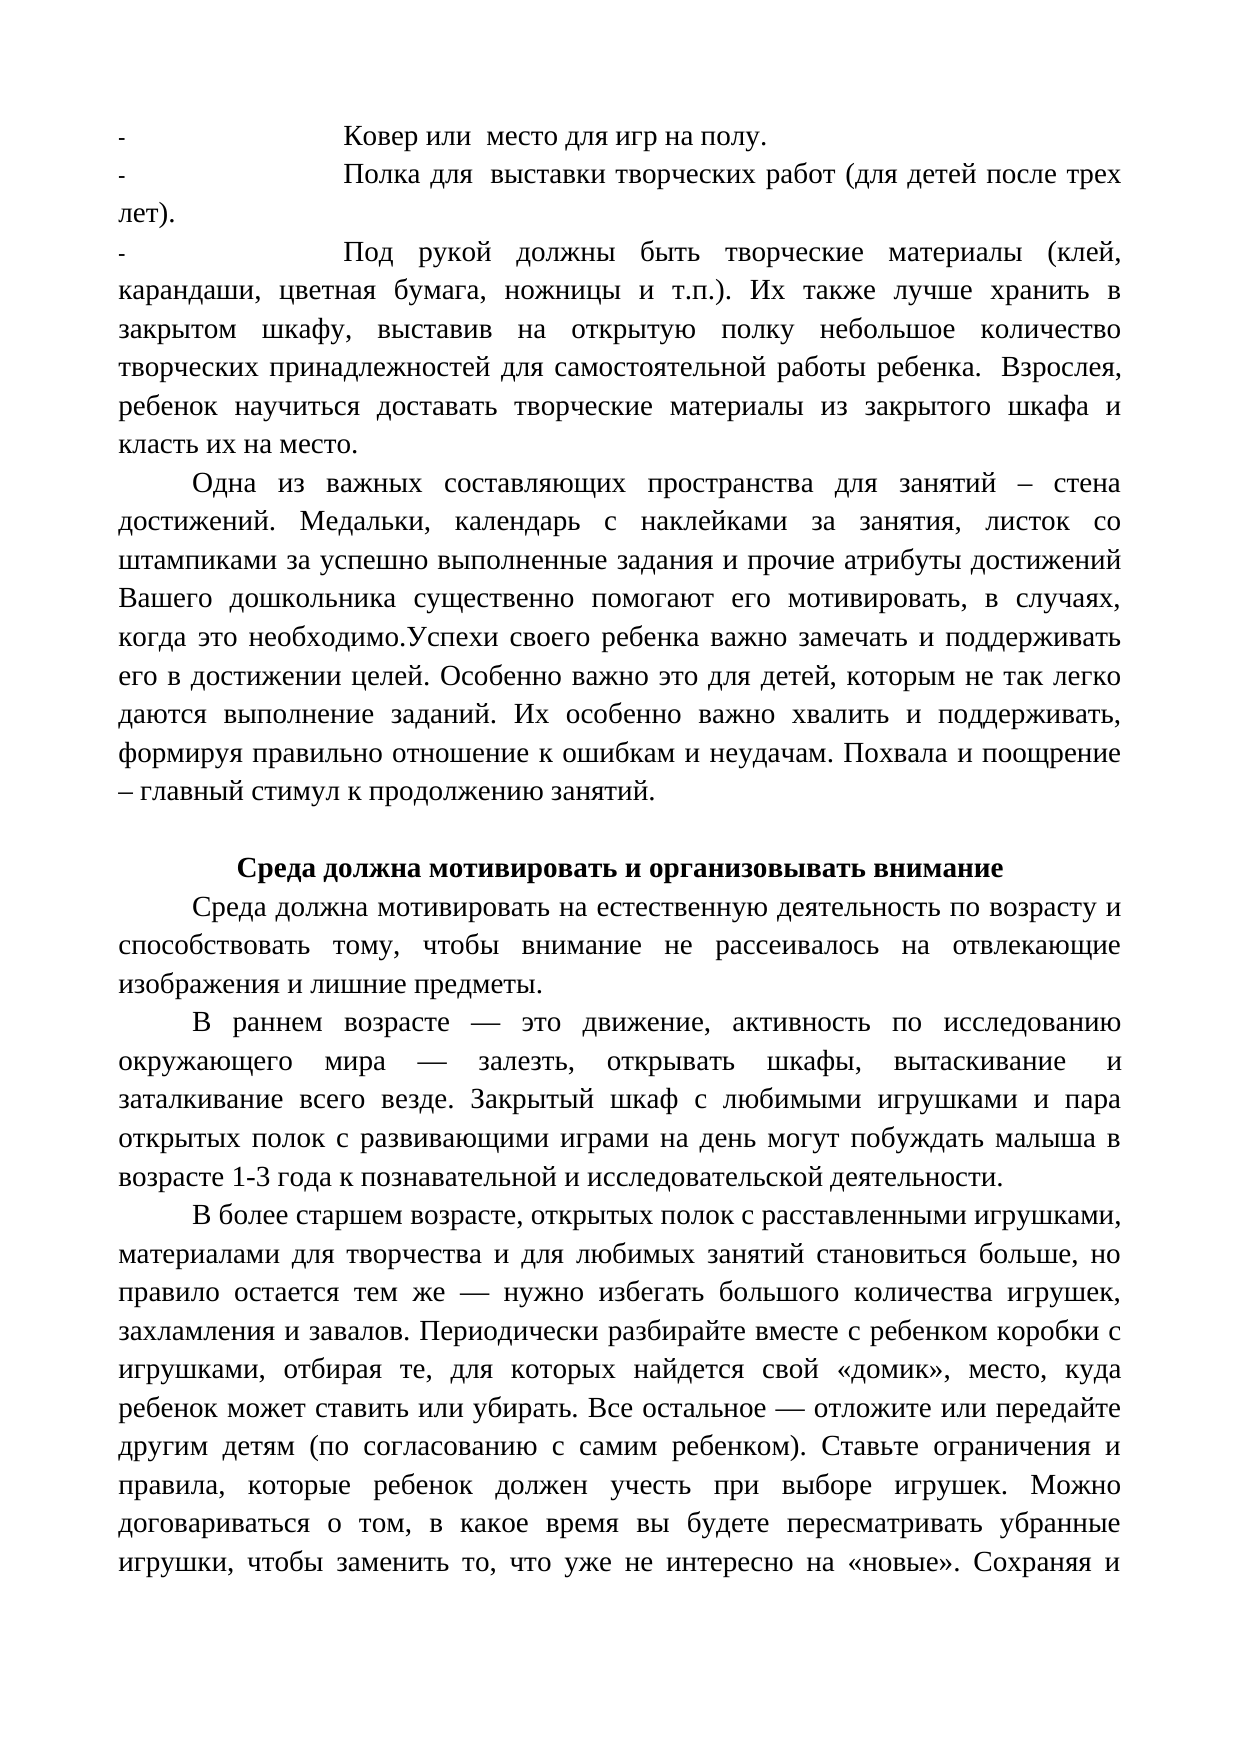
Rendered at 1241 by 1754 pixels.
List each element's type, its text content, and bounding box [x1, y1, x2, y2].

text Одна из важных составляющих пространства для занятий – стена достижений. Медальки, календарь с наклейками за занятия, листок со штампиками за успешно выполненные задания и прочие атрибуты достижений Вашего дошкольника существенно помогают его мотивировать, в случаях, когда это необходимо.Успехи своего ребенка важно замечать и поддерживать его в достижении целей. Особенно важно это для детей, которым не так легко даются выполнение заданий. Их особенно важно хвалить и поддерживать, формируя правильно отношение к ошибкам и неудачам. Похвала и поощрение – главный стимул к продолжению занятий. [118, 465, 1122, 807]
list Полка для выставки творческих работ (для детей после трех лет). [118, 157, 1122, 229]
text В раннем возрасте — это движение, активность по исследованию окружающего мира — залезть, открывать шкафы, вытаскивание и заталкивание всего везде. Закрытый шкаф с любимыми игрушками и пара открытых полок с развивающими играми на день могут побуждать малыша в возрасте 1-3 года к познавательной и исследовательской деятельности. [118, 1004, 1122, 1192]
list Под рукой должны быть творческие материалы (клей, карандаши, цветная бумага, ножницы и т.п.). Их также лучше хранить в закрытом шкафу, выставив на открытую полку небольшое количество творческих принадлежностей для самостоятельной работы ребенка. Взрослея, ребенок научиться доставать творческие материалы из закрытого шкафа и класть их на место. [118, 234, 1122, 460]
text Среда должна мотивировать и организовывать внимание [118, 850, 1122, 884]
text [118, 1197, 1122, 1578]
text Среда должна мотивировать на естественную деятельность по возрасту и способствовать тому, чтобы внимание не рассеивалось на отвлекающие изображения и лишние предметы. [118, 889, 1122, 999]
list Ковер или место для игр на полу. [118, 118, 1122, 152]
